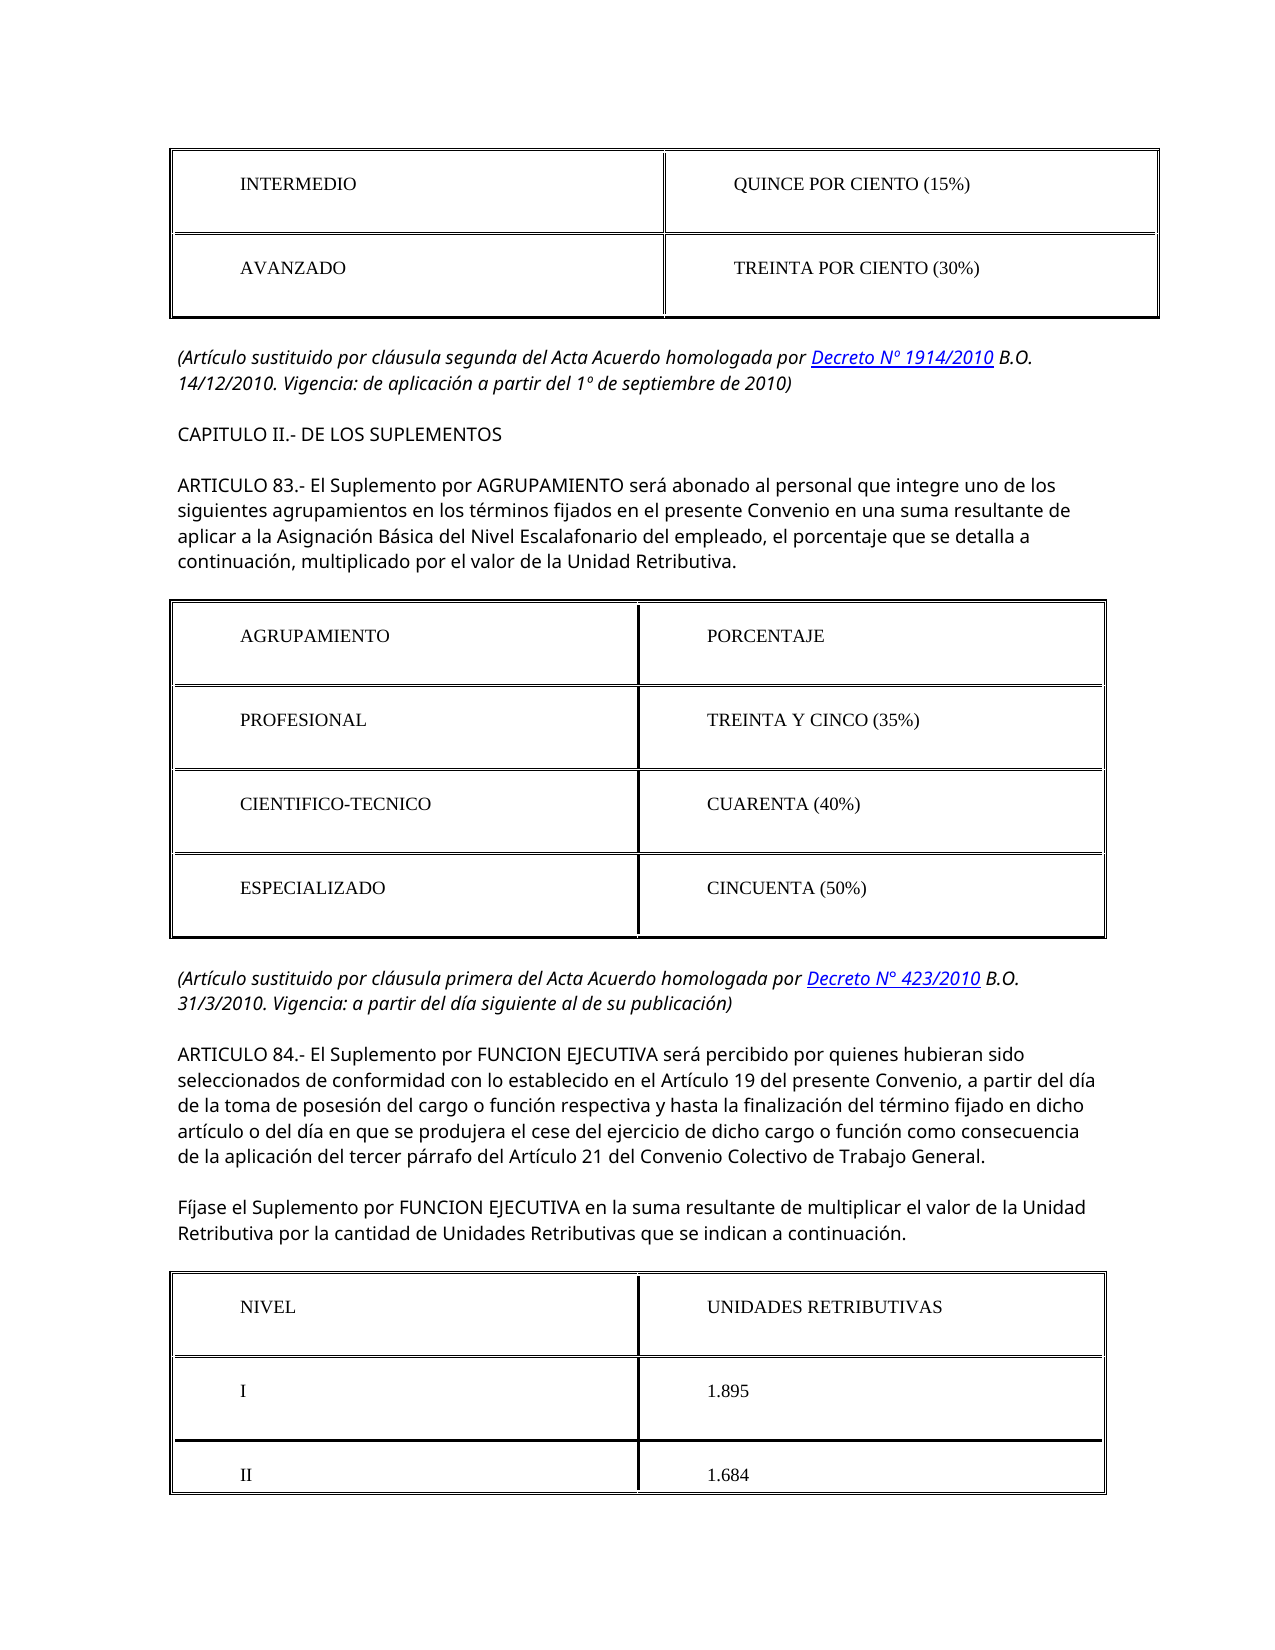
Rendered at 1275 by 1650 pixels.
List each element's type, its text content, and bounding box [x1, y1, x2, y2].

table_cell ESPECIALIZADO [171, 852, 638, 936]
table_cell CINCUENTA (50%) [638, 852, 1105, 936]
table_cell I [171, 1355, 638, 1439]
table_header NIVEL [171, 1272, 638, 1355]
table_header PORCENTAJE [638, 603, 1104, 683]
table_cell INTERMEDIO [173, 151, 665, 232]
table_cell PROFESIONAL [173, 684, 637, 768]
text (Artículo sustituido por cláusula primera del Acta Acuerdo homologada por Decreto N° 423/2010 B.O. 31/3/2010. Vigencia: a partir del día siguiente al de su publicación) ARTICULO 84.- El Suplemento por FUNCION EJECUTIVA será percibido por quienes hubieran sido seleccionados de conformidad con lo establecido en el Artículo 19 del presente Convenio, a partir del día de la toma de posesión del cargo o función respectiva y hasta la finalización del término fijado en dicho artículo o del día en que se produjera el cese del ejercicio de dicho cargo o función como consecuencia de la aplicación del tercer párrafo del Artículo 21 del Convenio Colectivo de Trabajo General. Fíjase el Suplemento por FUNCION EJECUTIVA en la suma resultante de multiplicar el valor de la Unidad Retributiva por la cantidad de Unidades Retributivas que se indican a continuación. [177, 939, 1098, 1246]
table_header AGRUPAMIENTO [173, 601, 638, 683]
table_cell TREINTA Y CINCO (35%) [640, 684, 1104, 768]
table_cell II [173, 1439, 638, 1492]
table_cell CIENTIFICO-TECNICO [171, 768, 638, 852]
table_header UNIDADES RETRIBUTIVAS [638, 1274, 1104, 1355]
table_cell 1.684 [638, 1439, 1104, 1492]
table_cell QUINCE POR CIENTO (15%) [665, 151, 1157, 232]
table_cell AVANZADO [171, 232, 665, 316]
table_cell TREINTA POR CIENTO (30%) [665, 232, 1158, 316]
text (Artículo sustituido por cláusula segunda del Acta Acuerdo homologada por Decreto Nº 1914/2010 B.O. 14/12/2010. Vigencia: de aplicación a partir del 1º de septiembre de 2010) CAPITULO II.- DE LOS SUPLEMENTOS ARTICULO 83.- El Suplemento por AGRUPAMIENTO será abonado al personal que integre uno de los siguientes agrupamientos en los términos fijados en el presente Convenio en una suma resultante de aplicar a la Asignación Básica del Nivel Escalafonario del empleado, el porcentaje que se detalla a continuación, multiplicado por el valor de la Unidad Retributiva. [177, 319, 1098, 574]
table_cell CUARENTA (40%) [638, 768, 1105, 852]
table_cell 1.895 [638, 1355, 1105, 1439]
